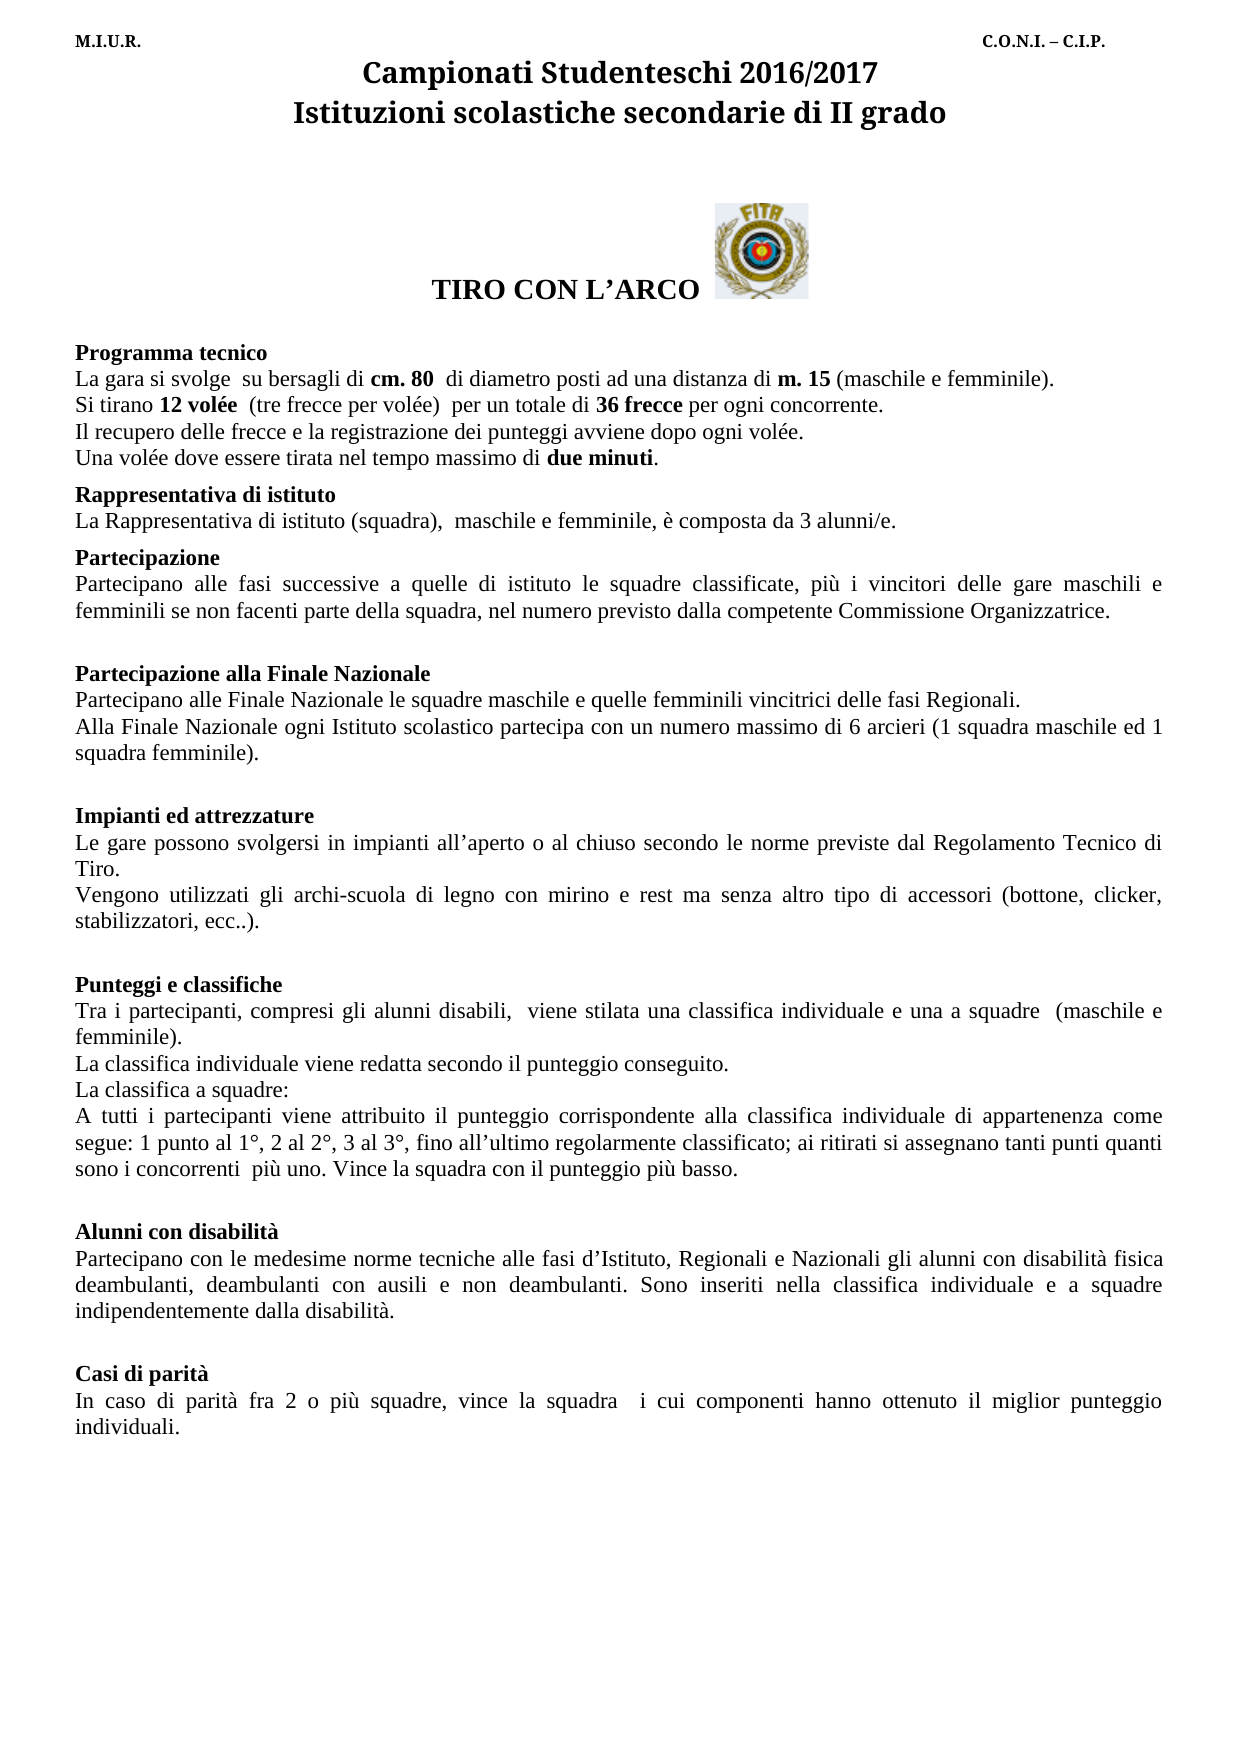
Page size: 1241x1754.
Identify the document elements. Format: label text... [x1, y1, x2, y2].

text Si tirano 12 volée (tre frecce per volée) per un totale di 36 frecce per ogni concorrente. [75, 392, 1165, 418]
text Campionati Studenteschi 2016/2017 [75, 52, 1165, 92]
text In caso di parità fra 2 o più squadre, vince la squadra i cui componenti hanno ottenuto il miglior punteggio individuali. [75, 1387, 1165, 1439]
text Partecipano alle Finale Nazionale le squadre maschile e quelle femminili vincitrici delle fasi Regionali. [75, 686, 1165, 713]
text La Rappresentativa di istituto (squadra), maschile e femminile, è composta da 3 alunni/e. [75, 507, 1165, 534]
text Alla Finale Nazionale ogni Istituto scolastico partecipa con un numero massimo di 6 arcieri (1 squadra maschile ed 1 squadra femminile). [75, 713, 1165, 765]
text La classifica a squadre: [75, 1076, 1165, 1102]
text A tutti i partecipanti viene attribuito il punteggio corrispondente alla classifica individuale di appartenenza come segue: 1 punto al 1°, 2 al 2°, 3 al 3°, fino all’ultimo regolarmente classificato; ai ritirati si assegnano tanti punti quanti sono i concorrenti più uno. Vince la squadra con il punteggio più basso. [75, 1102, 1165, 1182]
text La gara si svolge su bersagli di cm. 80 di diametro posti ad una distanza di m. 15 (maschile e femminile). [75, 365, 1165, 392]
subtitle Rappresentativa di istituto [75, 481, 1165, 507]
picture [714, 203, 809, 299]
subtitle Punteggi e classifiche [75, 971, 1165, 997]
text Una volée dove essere tirata nel tempo massimo di due minuti. [75, 444, 1165, 471]
text Tra i partecipanti, compresi gli alunni disabili, viene stilata una classifica individuale e una a squadre (maschile e femminile). [75, 997, 1165, 1050]
subtitle Alunni con disabilità [75, 1218, 1165, 1245]
text M.I.U.R. C.O.N.I. – C.I.P. [75, 29, 1165, 52]
text La classifica individuale viene redatta secondo il punteggio conseguito. [75, 1050, 1165, 1076]
subtitle Partecipazione alla Finale Nazionale [75, 660, 1165, 686]
subtitle Programma tecnico [75, 339, 1165, 365]
text Vengono utilizzati gli archi-scuola di legno con mirino e rest ma senza altro tipo di accessori (bottone, clicker, stabilizzatori, ecc..). [75, 881, 1165, 934]
subtitle Partecipazione [75, 544, 1165, 571]
text Partecipano con le medesime norme tecniche alle fasi d’Istituto, Regionali e Nazionali gli alunni con disabilità fisica deambulanti, deambulanti con ausili e non deambulanti. Sono inseriti nella classifica individuale e a squadre indipendentemente dalla disabilità. [75, 1245, 1165, 1324]
subtitle Impianti ed attrezzature [75, 802, 1165, 828]
text Il recupero delle frecce e la registrazione dei punteggi avviene dopo ogni volée. [75, 418, 1165, 444]
text Istituzioni scolastiche secondarie di II grado [75, 92, 1165, 132]
text Partecipano alle fasi successive a quelle di istituto le squadre classificate, più i vincitori delle gare maschili e femminili se non facenti parte della squadra, nel numero previsto dalla competente Commissione Organizzatrice. [75, 571, 1165, 623]
subtitle Casi di parità [75, 1361, 1165, 1387]
subtitle TIRO CON L’ARCO [75, 204, 1165, 305]
text Le gare possono svolgersi in impianti all’aperto o al chiuso secondo le norme previste dal Regolamento Tecnico di Tiro. [75, 828, 1165, 881]
